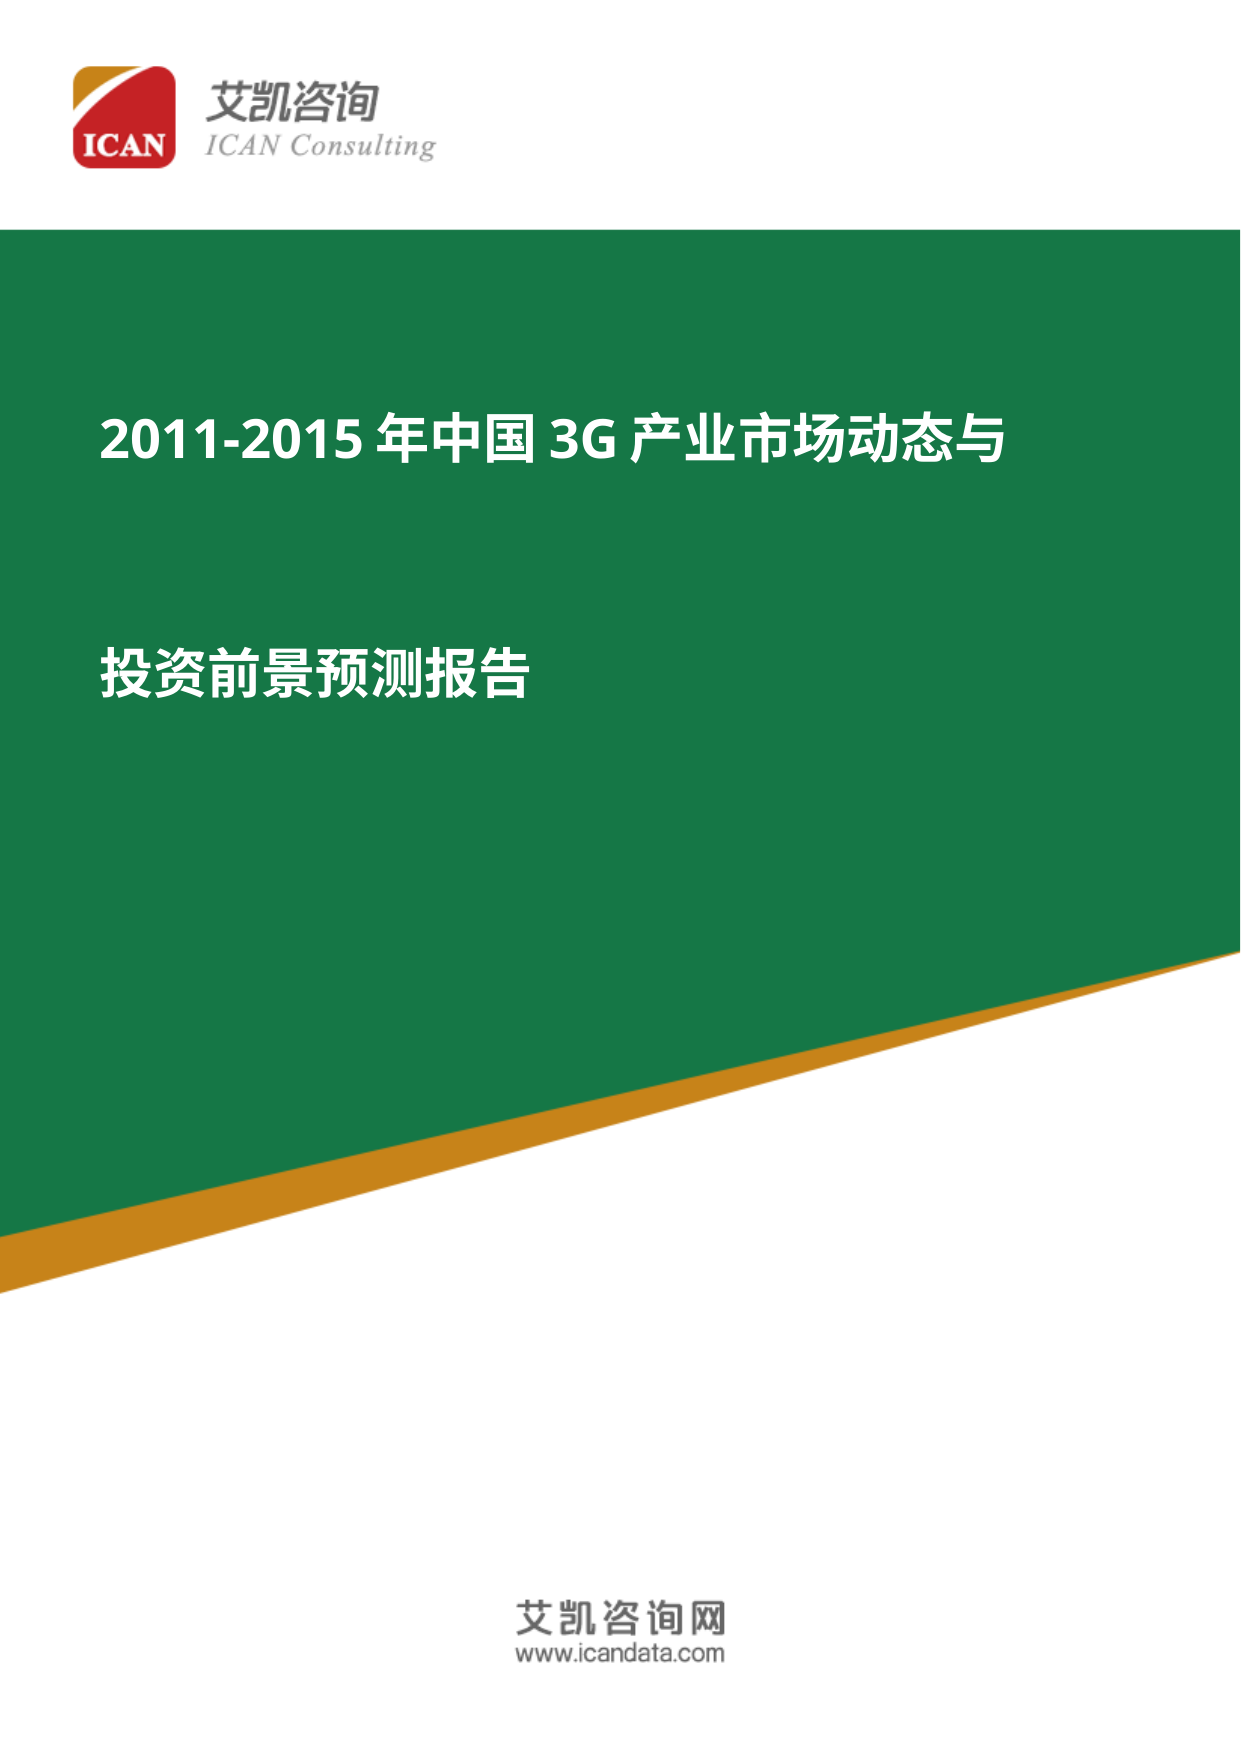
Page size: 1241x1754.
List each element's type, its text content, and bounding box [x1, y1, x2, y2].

subtitle 2011-2015年中国3G产业市场动态与投资前景预测报告 [99, 386, 1053, 718]
picture [0, 5, 1241, 1754]
